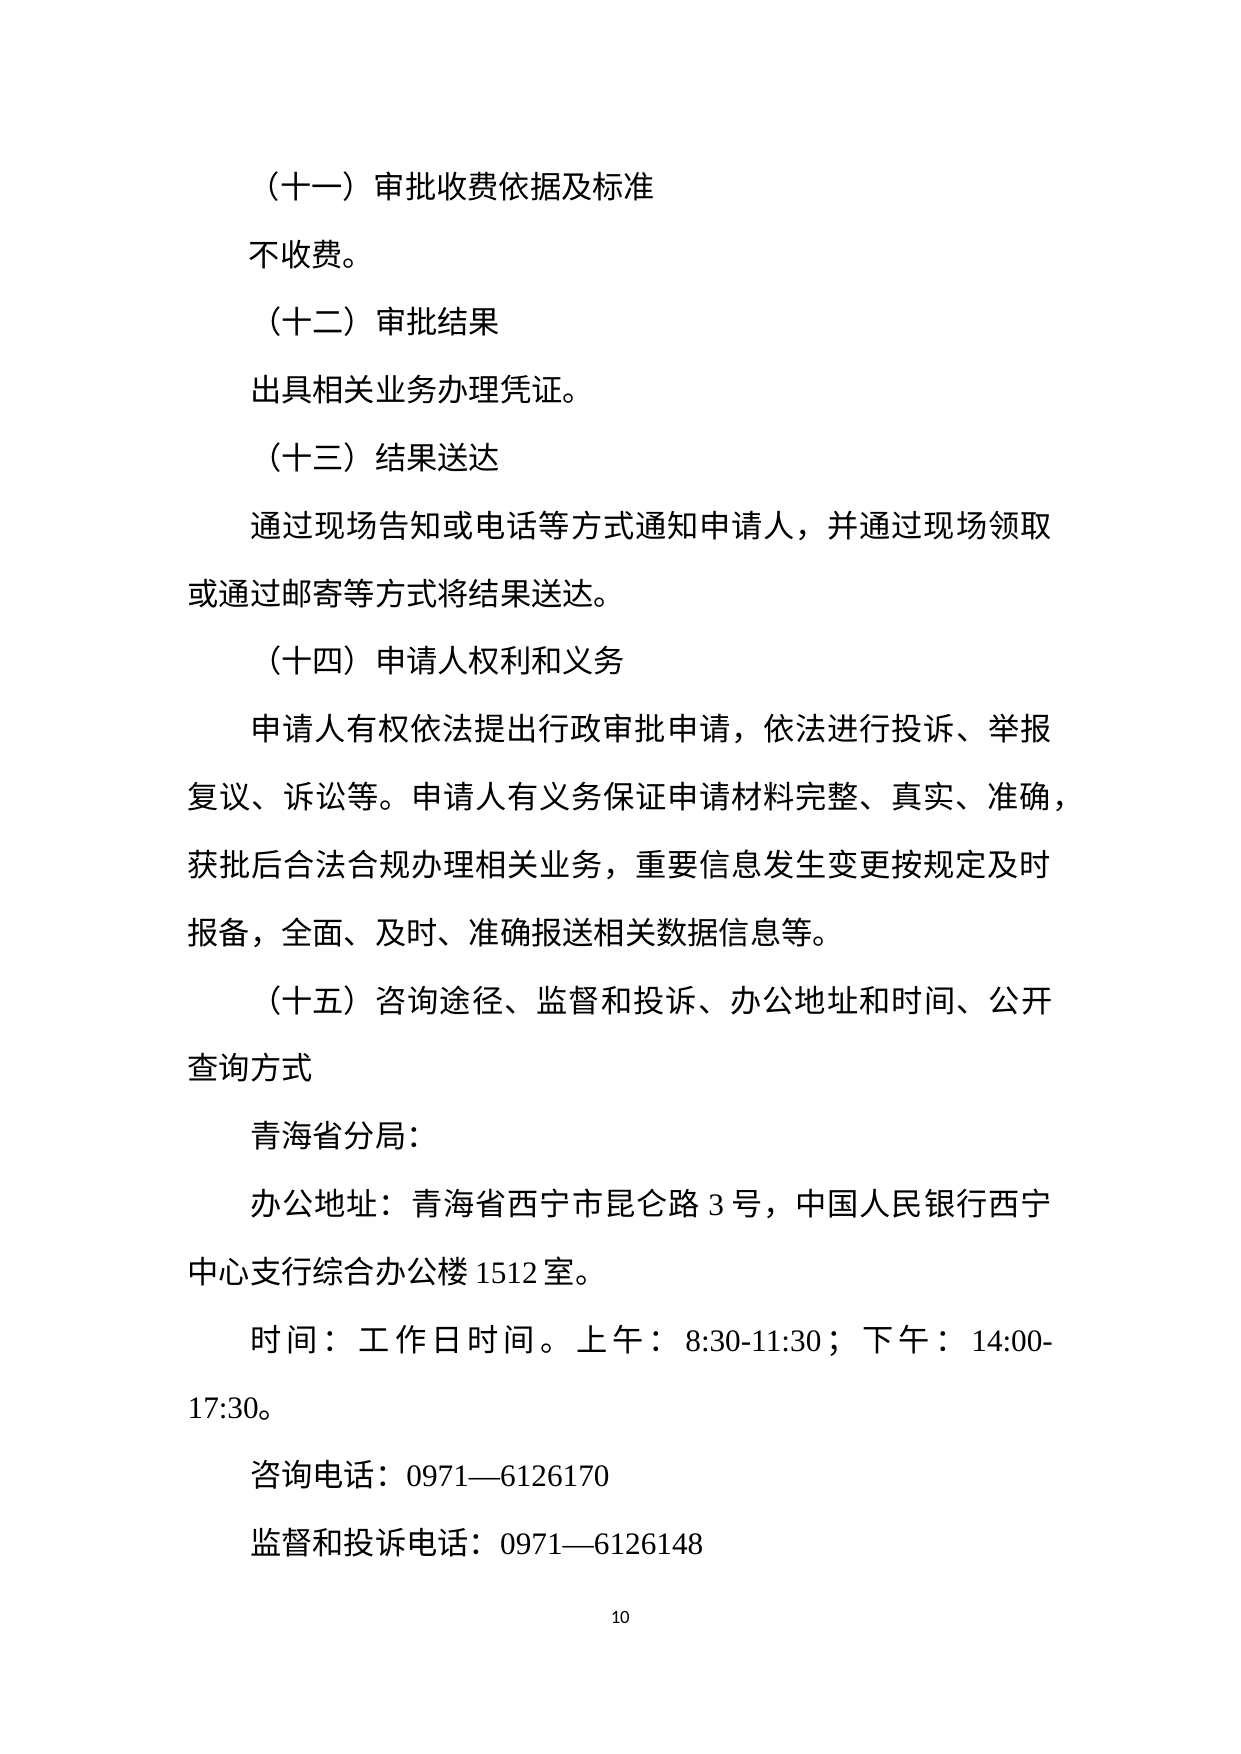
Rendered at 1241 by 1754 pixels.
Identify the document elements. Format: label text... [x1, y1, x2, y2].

list 审批结果 [187, 298, 1053, 343]
text 通过现场告知或电话等方式通知申请人，并通过现场领取或通过邮寄等方式将结果送达。 [187, 501, 1053, 614]
list 审批收费依据及标准 [187, 162, 1053, 207]
text 时间：工作日时间。上午：8:30-11:30；下午：14:00-17:30。 [187, 1315, 1053, 1428]
text 监督和投诉电话：0971—6126148 [187, 1518, 1053, 1563]
text （十三）结果送达 [187, 433, 1053, 478]
list 申请人权利和义务 [187, 637, 1053, 682]
text 办公地址：青海省西宁市昆仑路3号，中国人民银行西宁中心支行综合办公楼1512室。 [187, 1179, 1053, 1292]
text 不收费。 [187, 230, 1053, 275]
text 出具相关业务办理凭证。 [187, 365, 1053, 411]
text 咨询电话：0971—6126170 [187, 1450, 1053, 1496]
text 申请人有权依法提出行政审批申请，依法进行投诉、举报、复议、诉讼等。申请人有义务保证申请材料完整、真实、准确，获批后合法合规办理相关业务，重要信息发生变更按规定及时报备，全面、及时、准确报送相关数据信息等。 [187, 704, 1053, 953]
list 咨询途径、监督和投诉、办公地址和时间、公开查询方式 [187, 976, 1053, 1089]
text 青海省分局： [187, 1111, 1053, 1157]
